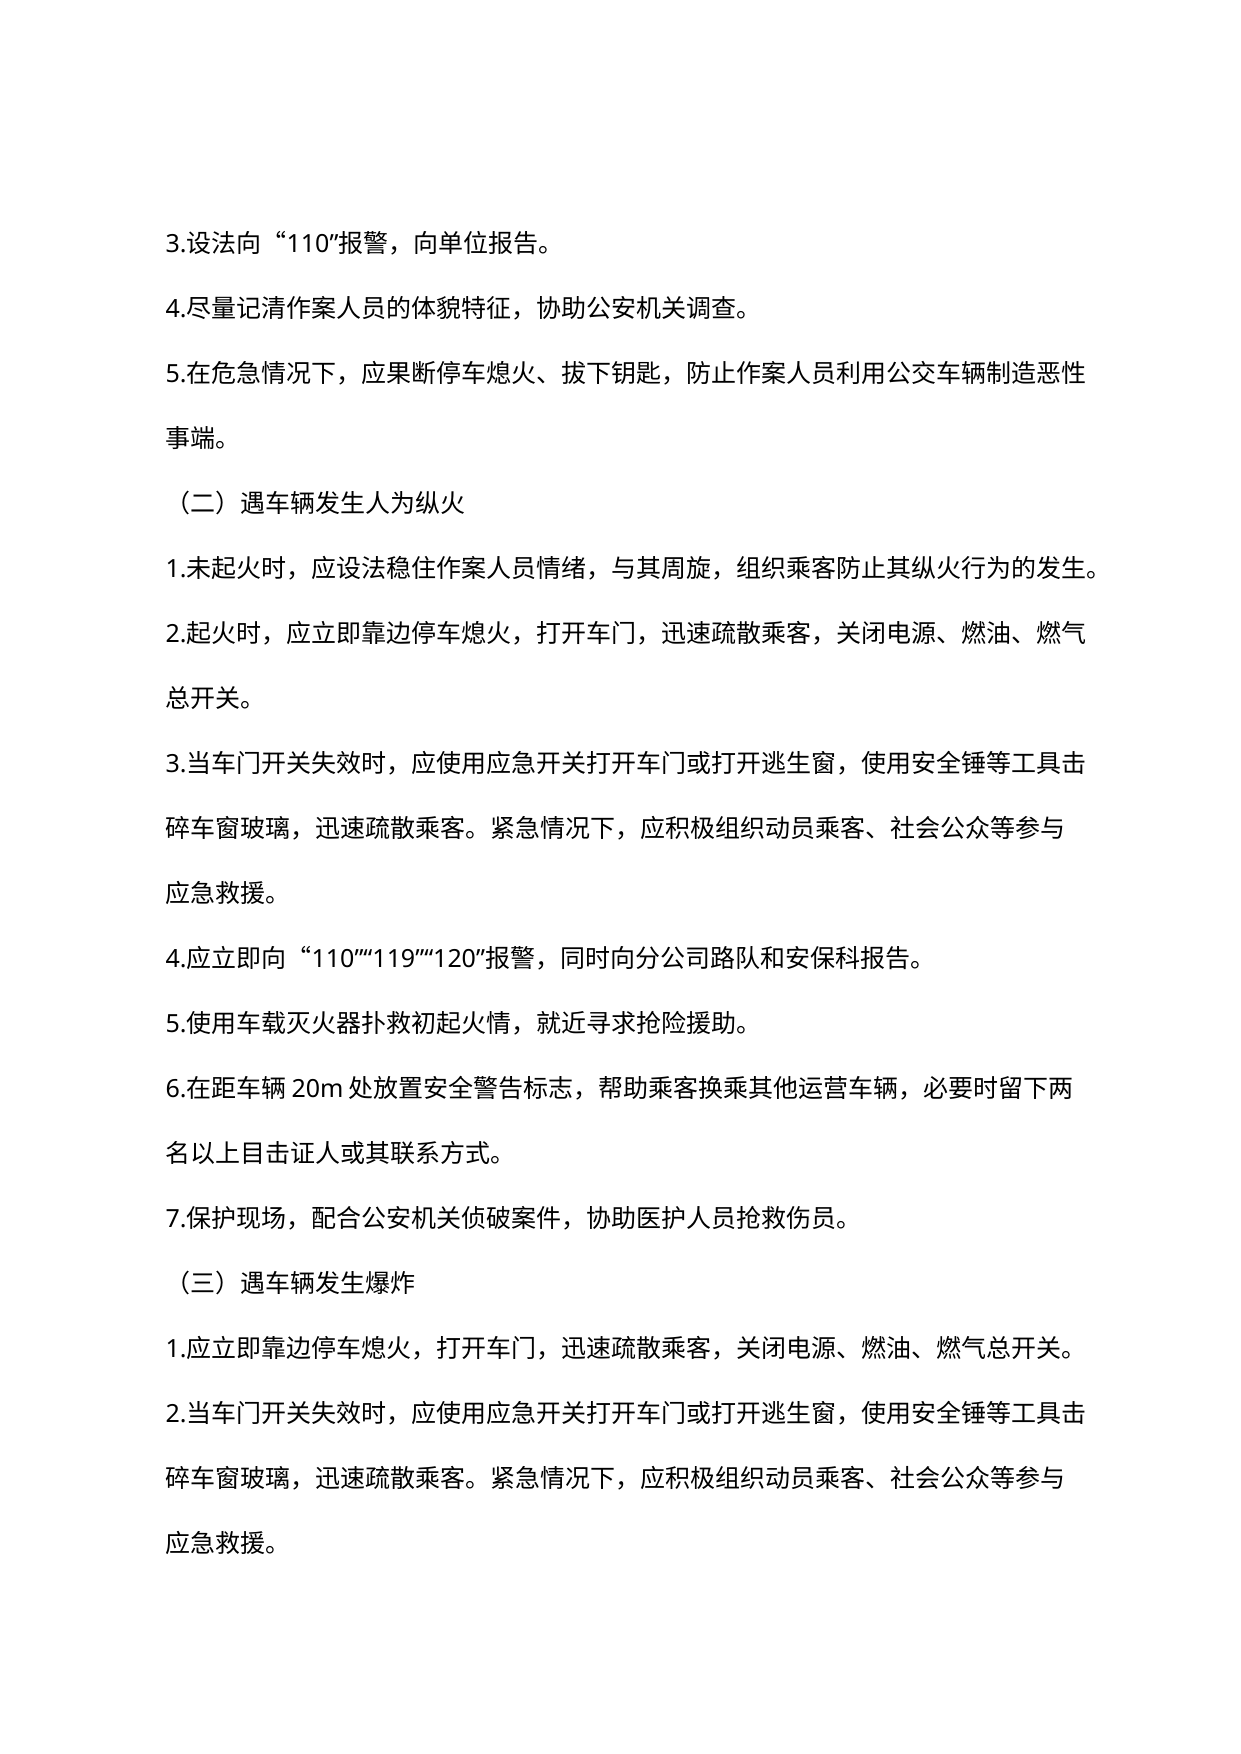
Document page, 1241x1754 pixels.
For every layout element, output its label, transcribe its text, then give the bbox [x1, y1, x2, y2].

text 5.使用车载灭火器扑救初起火情，就近寻求抢险援助。 [165, 989, 1087, 1054]
text 5.在危急情况下，应果断停车熄火、拔下钥匙，防止作案人员利用公交车辆制造恶性事端。 [165, 339, 1087, 469]
text 7.保护现场，配合公安机关侦破案件，协助医护人员抢救伤员。 [165, 1184, 1087, 1249]
text 6.在距车辆20m处放置安全警告标志，帮助乘客换乘其他运营车辆，必要时留下两名以上目击证人或其联系方式。 [165, 1054, 1087, 1184]
text 4.尽量记清作案人员的体貌特征，协助公安机关调查。 [165, 274, 1087, 339]
text 4.应立即向“110”“119”“120”报警，同时向分公司路队和安保科报告。 [165, 924, 1087, 989]
text 2.起火时，应立即靠边停车熄火，打开车门，迅速疏散乘客，关闭电源、燃油、燃气总开关。 [165, 599, 1087, 729]
text （三）遇车辆发生爆炸 [165, 1249, 1087, 1314]
text 3.设法向“110”报警，向单位报告。 [165, 209, 1087, 274]
text （二）遇车辆发生人为纵火 [165, 469, 1087, 534]
text 2.当车门开关失效时，应使用应急开关打开车门或打开逃生窗，使用安全锤等工具击碎车窗玻璃，迅速疏散乘客。紧急情况下，应积极组织动员乘客、社会公众等参与应急救援。 [165, 1379, 1087, 1574]
text 3.当车门开关失效时，应使用应急开关打开车门或打开逃生窗，使用安全锤等工具击碎车窗玻璃，迅速疏散乘客。紧急情况下，应积极组织动员乘客、社会公众等参与应急救援。 [165, 729, 1087, 924]
text 1.应立即靠边停车熄火，打开车门，迅速疏散乘客，关闭电源、燃油、燃气总开关。 [165, 1314, 1087, 1379]
text 1.未起火时，应设法稳住作案人员情绪，与其周旋，组织乘客防止其纵火行为的发生。 [165, 534, 1087, 599]
